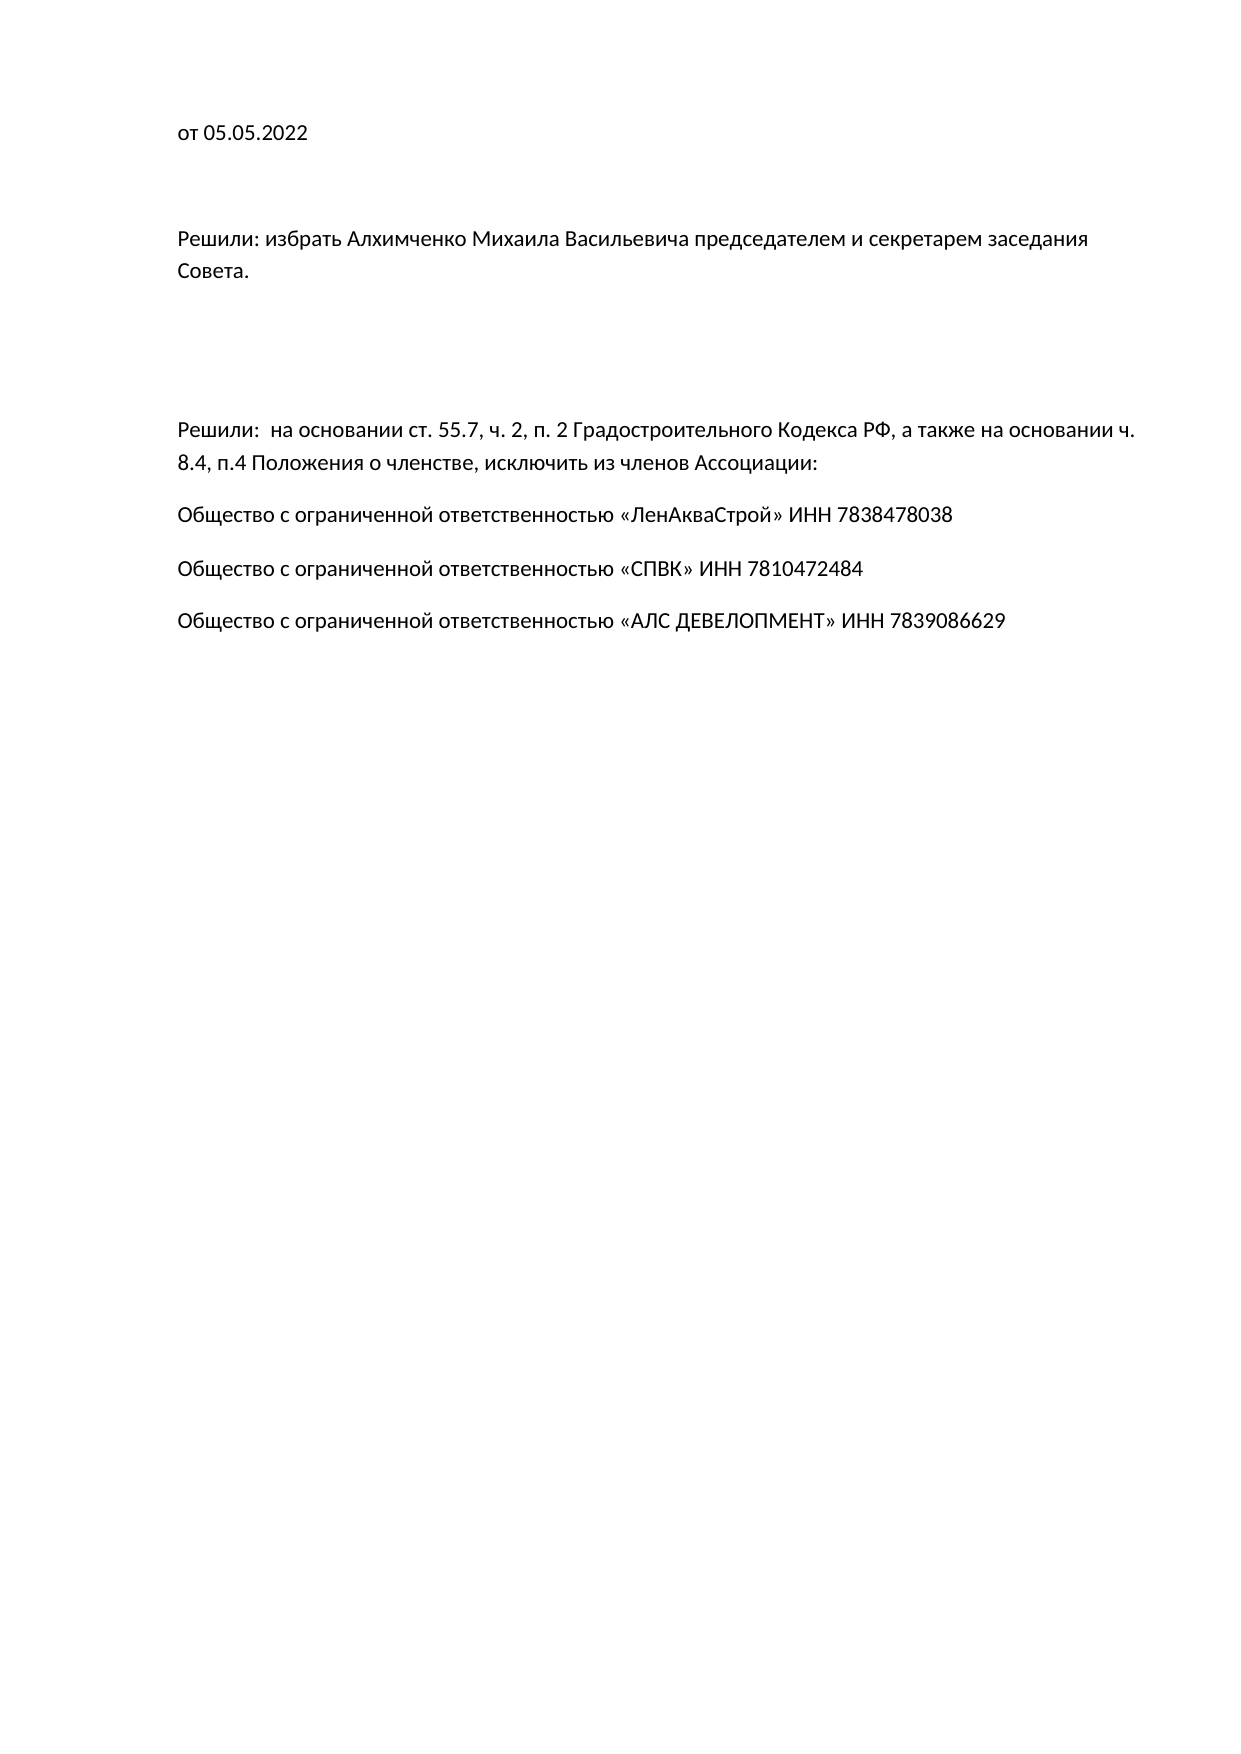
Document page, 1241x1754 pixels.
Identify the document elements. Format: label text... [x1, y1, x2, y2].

text Общество с ограниченной ответственностью «АЛС ДЕВЕЛОПМЕНТ» ИНН 7839086629 [177, 607, 1152, 635]
text от 05.05.2022 [177, 118, 1152, 146]
text Решили: избрать Алхимченко Михаила Васильевича председателем и секретарем заседания Совета. [177, 224, 1152, 284]
text Общество с ограниченной ответственностью «СПВК» ИНН 7810472484 [177, 554, 1152, 582]
text Общество с ограниченной ответственностью «ЛенАкваСтрой» ИНН 7838478038 [177, 501, 1152, 529]
text Решили: на основании ст. 55.7, ч. 2, п. 2 Градостроительного Кодекса РФ, а также на основании ч. 8.4, п.4 Положения о членстве, исключить из членов Ассоциации: [177, 415, 1152, 476]
